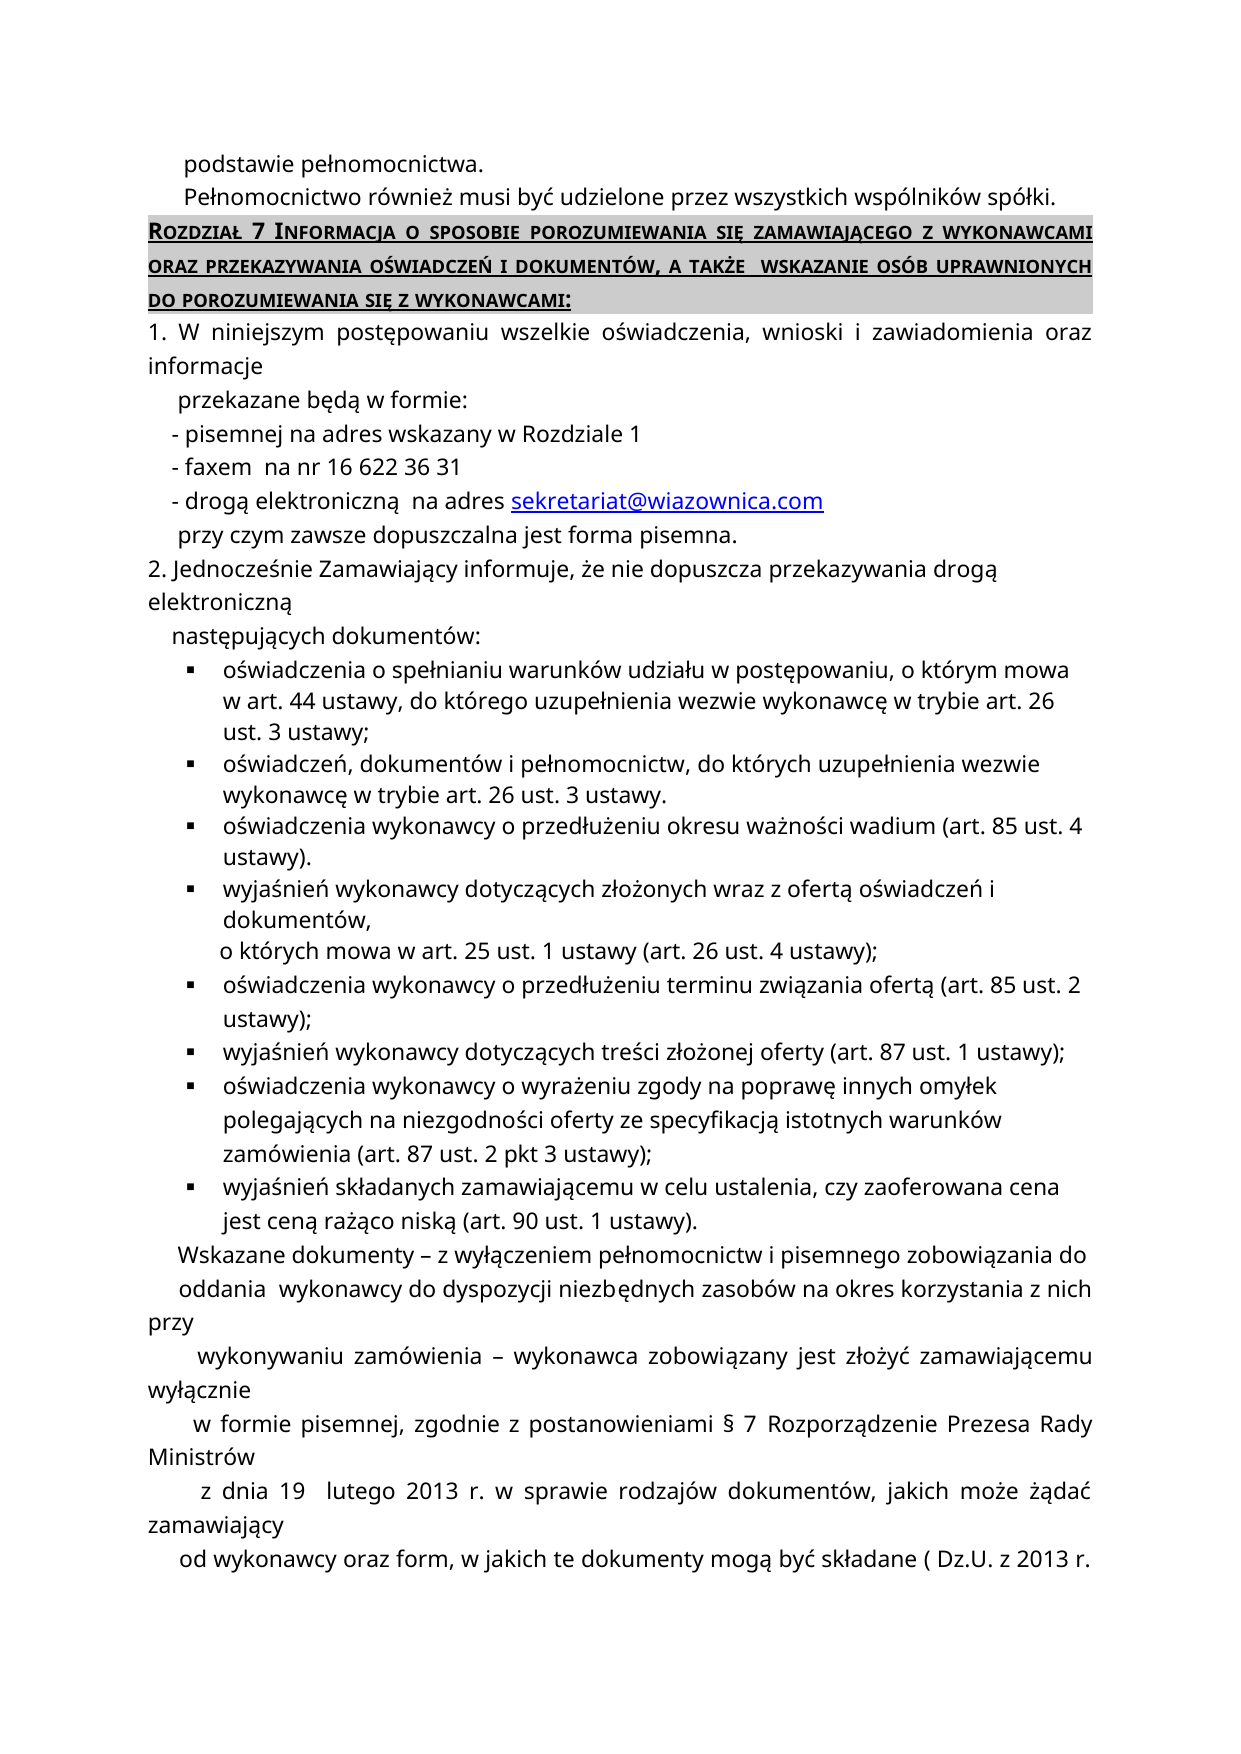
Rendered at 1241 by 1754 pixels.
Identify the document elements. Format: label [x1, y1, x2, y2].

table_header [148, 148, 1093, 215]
table_header [148, 314, 1093, 1574]
